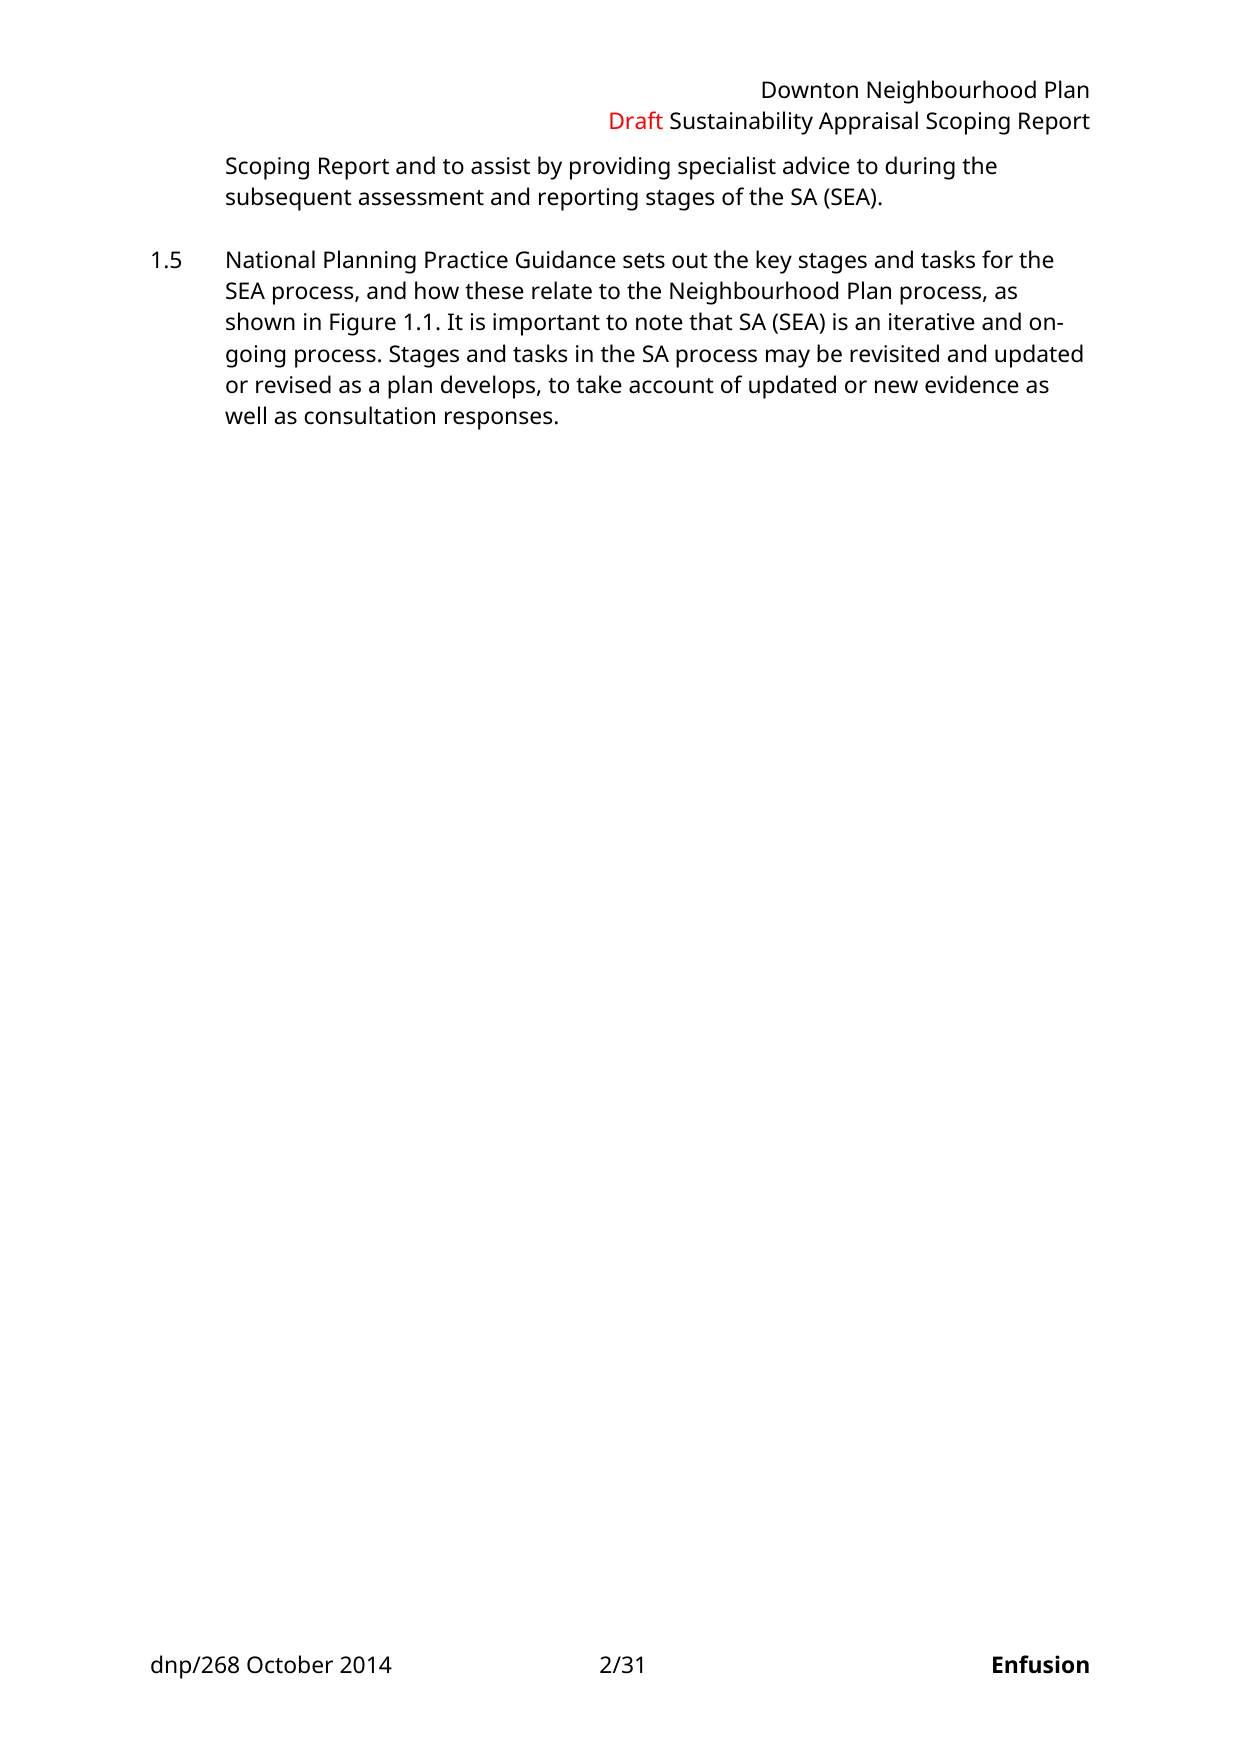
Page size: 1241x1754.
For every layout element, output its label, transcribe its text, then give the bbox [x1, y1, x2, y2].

list National Planning Practice Guidance sets out the key stages and tasks for the SEA process, and how these relate to the Neighbourhood Plan process, as shown in Figure 1.1. It is important to note that SA (SEA) is an iterative and on-going process. Stages and tasks in the SA process may be revisited and updated or revised as a plan develops, to take account of updated or new evidence as well as consultation responses. [150, 244, 1090, 431]
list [150, 150, 1090, 212]
